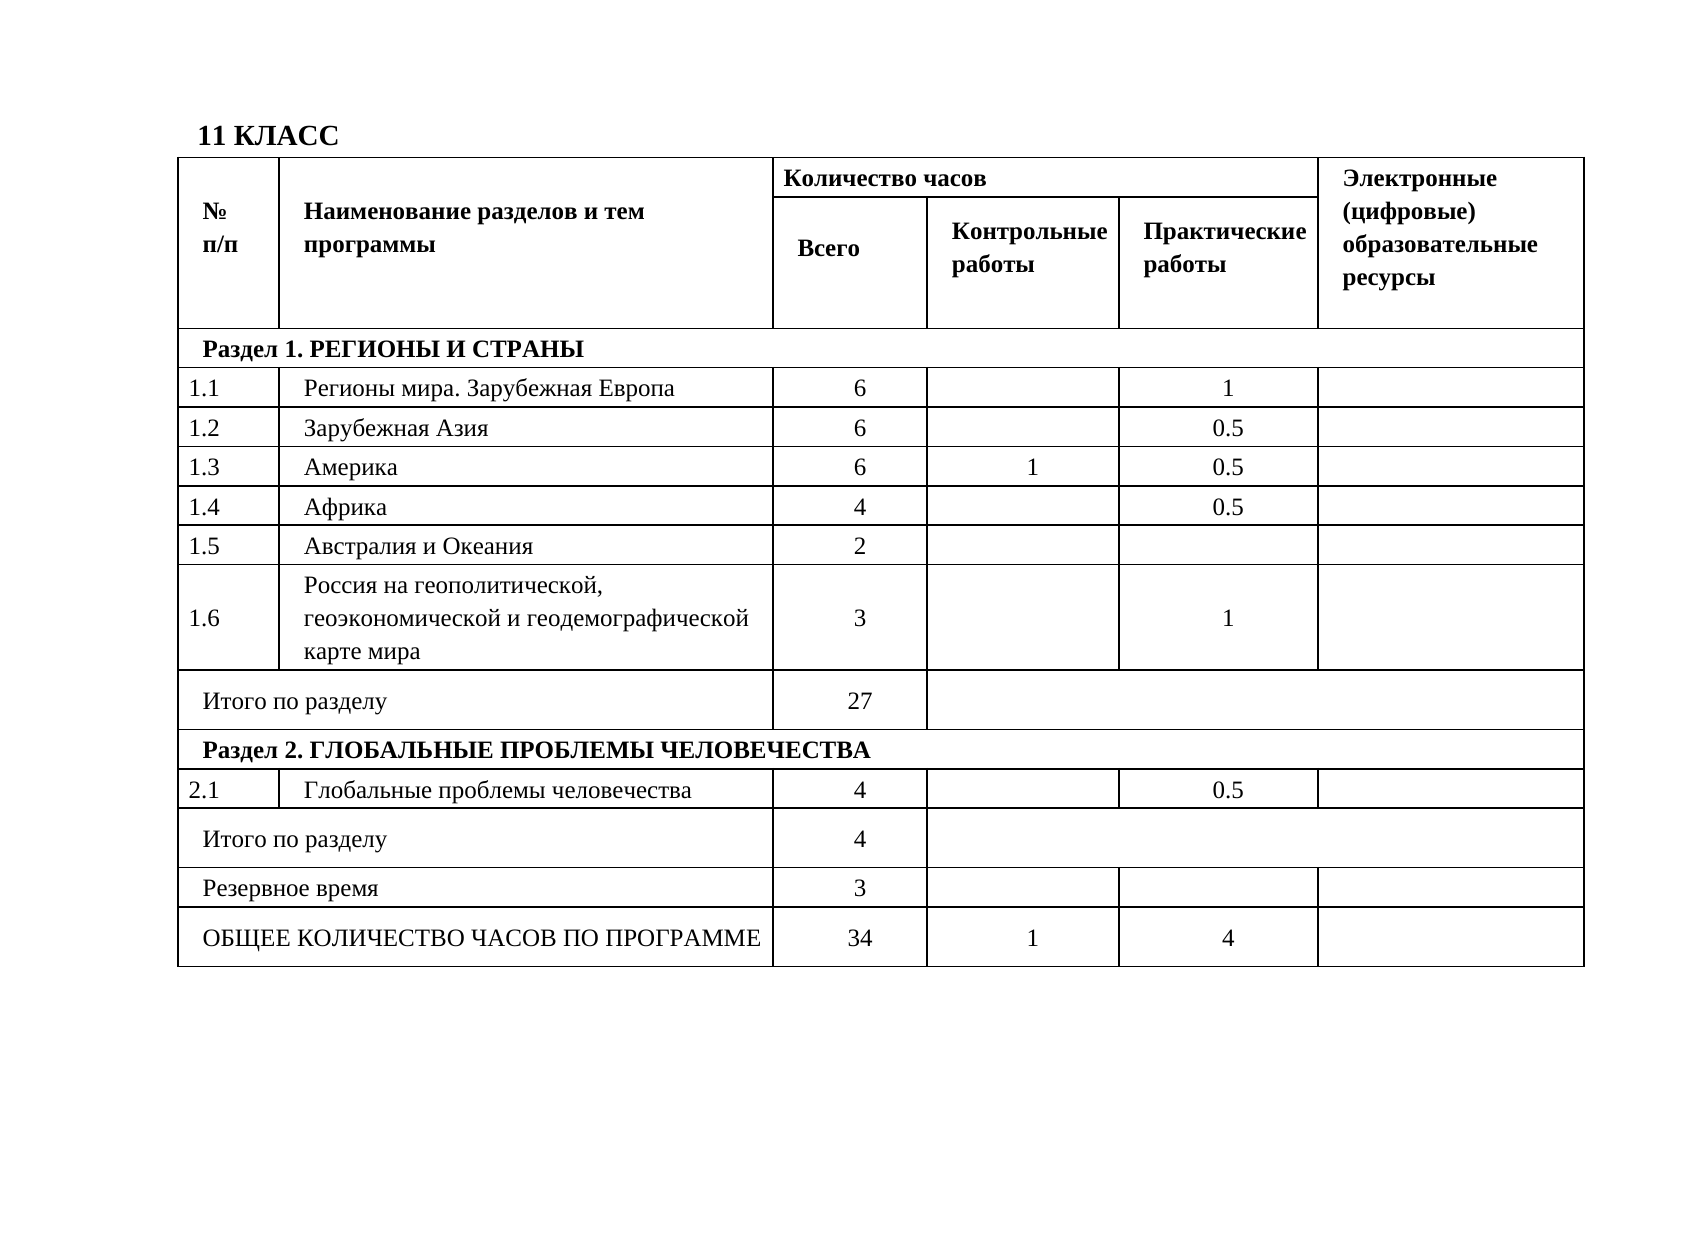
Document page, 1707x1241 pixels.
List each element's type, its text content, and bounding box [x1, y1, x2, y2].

table_cell Итого по разделу [179, 809, 772, 867]
table_cell 1 [928, 447, 1118, 485]
table_cell [1120, 526, 1317, 564]
table_cell Африка [280, 487, 772, 524]
table_cell [928, 868, 1118, 906]
table_cell Всего [774, 198, 926, 327]
table_cell [1319, 868, 1583, 906]
table_cell 3 [774, 868, 926, 906]
table_cell [1319, 565, 1583, 669]
table_header Электронные (цифровые) образовательные ресурсы [1319, 158, 1583, 327]
table_cell [928, 565, 1118, 669]
table_cell 1.5 [179, 526, 278, 564]
table_cell 1.3 [179, 447, 278, 485]
table_cell [928, 809, 1583, 867]
table_cell [928, 487, 1118, 524]
table_cell Практические работы [1120, 198, 1317, 327]
table_header Наименование разделов и тем программы [280, 158, 772, 327]
table_cell 0.5 [1120, 408, 1317, 446]
table_cell 1 [928, 908, 1118, 966]
table_cell 1.2 [179, 408, 278, 446]
text 11 КЛАСС [190, 118, 1618, 152]
table_cell 4 [774, 487, 926, 524]
table_cell Регионы мира. Зарубежная Европа [280, 368, 772, 406]
table_cell [1319, 770, 1583, 807]
table_cell Контрольные работы [928, 198, 1118, 327]
table_header № п/п [179, 158, 278, 327]
table_cell 4 [774, 770, 926, 807]
table_cell Раздел 2. ГЛОБАЛЬНЫЕ ПРОБЛЕМЫ ЧЕЛОВЕЧЕСТВА [179, 730, 1583, 768]
table_cell 0.5 [1120, 447, 1317, 485]
table_cell 2 [774, 526, 926, 564]
table_cell 1.1 [179, 368, 278, 406]
table_cell Россия на геополитической, геоэкономической и геодемографической карте мира [280, 565, 772, 669]
table_cell 6 [774, 408, 926, 446]
table_cell [1319, 908, 1583, 966]
table_cell Америка [280, 447, 772, 485]
table_cell Зарубежная Азия [280, 408, 772, 446]
table_cell Глобальные проблемы человечества [280, 770, 772, 807]
table_cell ОБЩЕЕ КОЛИЧЕСТВО ЧАСОВ ПО ПРОГРАММЕ [179, 908, 772, 966]
table_cell 0.5 [1120, 770, 1317, 807]
table_cell [1319, 526, 1583, 564]
table_cell 27 [774, 671, 926, 728]
table_cell [1120, 868, 1317, 906]
table_cell [928, 526, 1118, 564]
table_cell Резервное время [179, 868, 772, 906]
table_cell [928, 671, 1583, 728]
table_header Количество часов [774, 158, 1317, 196]
table_cell [928, 770, 1118, 807]
table_cell [928, 368, 1118, 406]
table_cell 34 [774, 908, 926, 966]
table_cell Австралия и Океания [280, 526, 772, 564]
table_cell [1319, 408, 1583, 446]
table_cell [1319, 447, 1583, 485]
table_cell 6 [774, 447, 926, 485]
table_cell 3 [774, 565, 926, 669]
table_cell 1 [1120, 565, 1317, 669]
table_cell 4 [774, 809, 926, 867]
table_cell 2.1 [179, 770, 278, 807]
table_cell 4 [1120, 908, 1317, 966]
table_cell Итого по разделу [179, 671, 772, 728]
table_cell [1319, 368, 1583, 406]
table_cell 1.6 [179, 565, 278, 669]
table_cell 6 [774, 368, 926, 406]
table_cell 1.4 [179, 487, 278, 524]
table_cell Раздел 1. РЕГИОНЫ И СТРАНЫ [179, 329, 1583, 367]
table_cell [928, 408, 1118, 446]
table_cell 0.5 [1120, 487, 1317, 524]
table_cell 1 [1120, 368, 1317, 406]
table_cell [1319, 487, 1583, 524]
